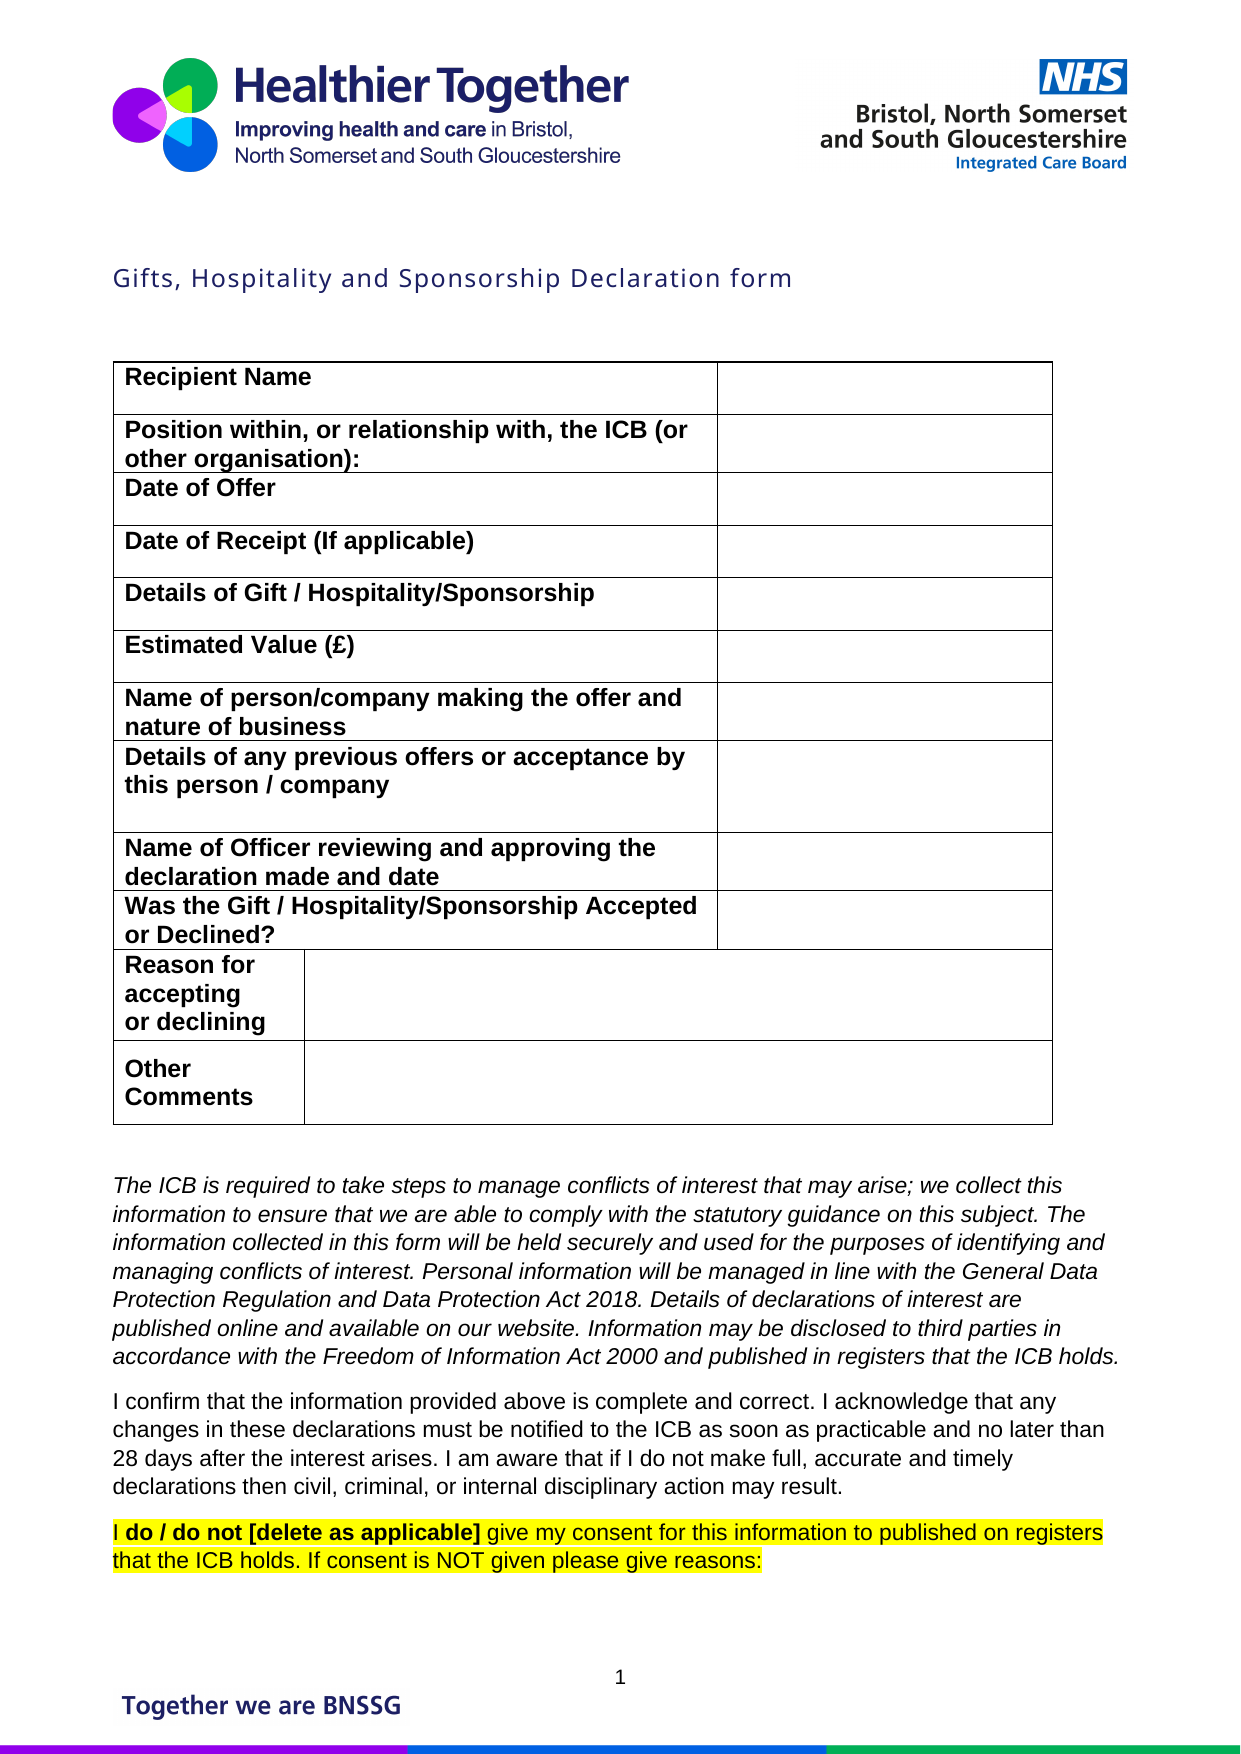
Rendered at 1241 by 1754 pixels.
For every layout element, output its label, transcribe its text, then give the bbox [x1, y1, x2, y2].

table_cell Details of Gift / Hospitality/Sponsorship [114, 578, 717, 629]
table_cell Other Comments [114, 1041, 304, 1123]
table_cell [305, 1041, 1052, 1123]
table_cell Date of Offer [114, 473, 717, 525]
subtitle Gifts, Hospitality and Sponsorship Declaration form [112, 260, 1128, 294]
table_cell Position within, or relationship with, the ICB (or other organisation): [114, 415, 717, 472]
table_cell [305, 950, 1052, 1040]
text I confirm that the information provided above is complete and correct. I acknowledge that any changes in these declarations must be notified to the ICB as soon as practicable and no later than 28 days after the interest arises. I am aware that if I do not make full, accurate and timely declarations then civil, criminal, or internal disciplinary action may result. [112, 1388, 1128, 1500]
picture [0, 1745, 1241, 1754]
table_cell Details of any previous offers or acceptance by this person / company [114, 741, 717, 832]
table_cell [718, 631, 1052, 682]
table_cell [718, 578, 1052, 629]
table_cell Was the Gift / Hospitality/Sponsorship Accepted or Declined? [114, 891, 717, 949]
picture [795, 59, 1134, 172]
table_cell Estimated Value (£) [114, 631, 717, 682]
table_cell [718, 526, 1052, 577]
picture [112, 1688, 411, 1726]
table_header [718, 363, 1052, 414]
table_cell [718, 741, 1052, 832]
picture [112, 58, 629, 172]
table_cell [718, 473, 1052, 525]
table_cell [718, 683, 1052, 740]
table_cell Name of person/company making the offer and nature of business [114, 683, 717, 740]
table_cell Date of Receipt (If applicable) [114, 526, 717, 577]
table_cell [718, 891, 1052, 949]
table_header Recipient Name [114, 363, 717, 414]
table_cell [718, 415, 1052, 472]
table_cell Reason for accepting or declining [114, 950, 304, 1040]
text I do / do not [delete as applicable] give my consent for this information to published on registers that the ICB holds. If consent is NOT given please give reasons: [112, 1518, 1128, 1573]
table_cell [718, 833, 1052, 890]
text The ICB is required to take steps to manage conflicts of interest that may arise; we collect this information to ensure that we are able to comply with the statutory guidance on this subject. The information collected in this form will be held securely and used for the purposes of identifying and managing conflicts of interest. Personal information will be managed in line with the General Data Protection Regulation and Data Protection Act 2018. Details of declarations of interest are published online and available on our website. Information may be disclosed to third parties in accordance with the Freedom of Information Act 2000 and published in registers that the ICB holds. [112, 1172, 1128, 1369]
table_cell Name of Officer reviewing and approving the declaration made and date [114, 833, 717, 890]
